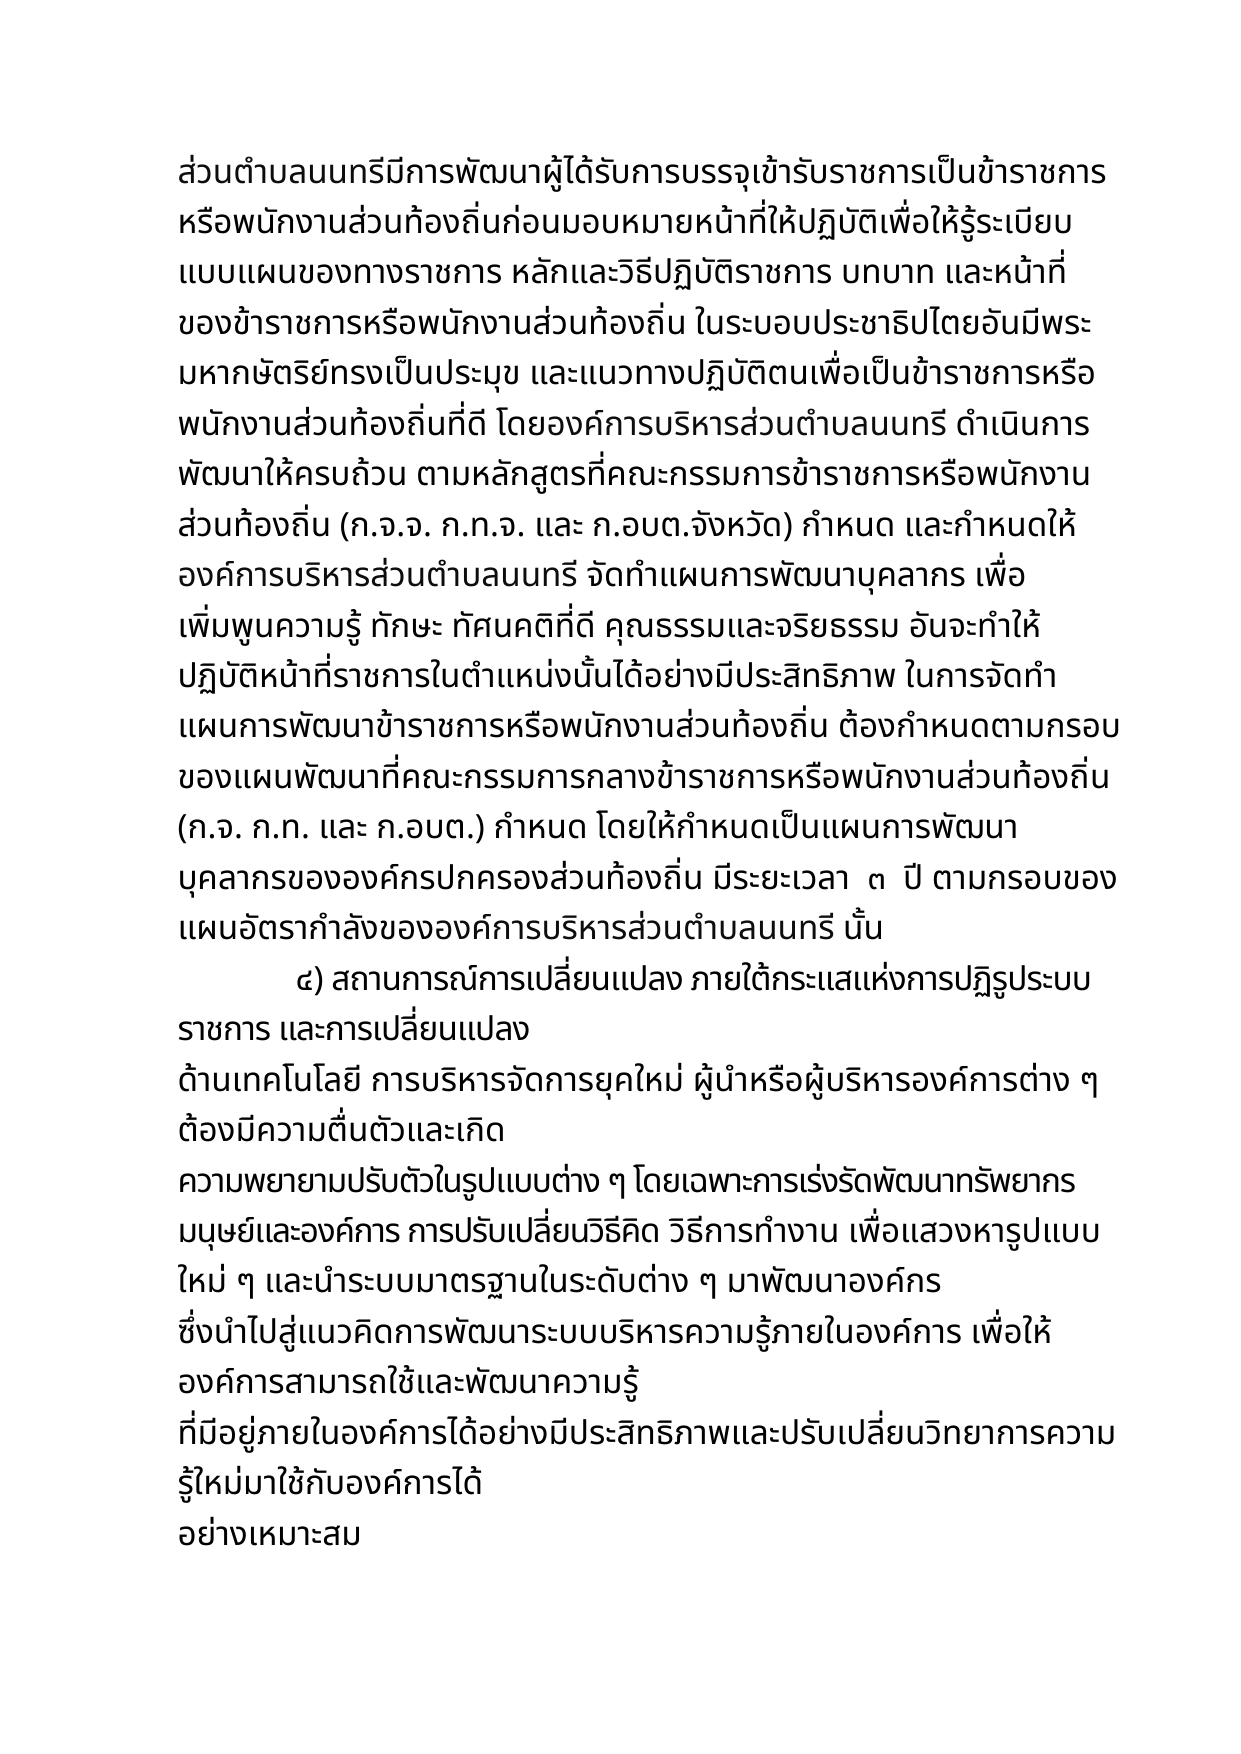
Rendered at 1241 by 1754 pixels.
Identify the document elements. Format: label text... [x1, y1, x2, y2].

text ๔) สถานการณ์การเปลี่ยนแปลง ภายใต้กระแสแห่งการปฏิรูประบบราชการ และการเปลี่ยนแปลง ด้านเทคโนโลยี การบริหารจัดการยุคใหม่ ผู้นำหรือผู้บริหารองค์การต่าง ๆ ต้องมีความตื่นตัวและเกิด ความพยายามปรับตัวในรูปแบบต่าง ๆ โดยเฉพาะการเร่งรัดพัฒนาทรัพยากรมนุษย์และองค์การ การปรับเปลี่ยนวิธีคิด วิธีการทำงาน เพื่อแสวงหารูปแบบใหม่ ๆ และนำระบบมาตรฐานในระดับต่าง ๆ มาพัฒนาองค์กร ซึ่งนำไปสู่แนวคิดการพัฒนาระบบบริหารความรู้ภายในองค์การ เพื่อให้องค์การสามารถใช้และพัฒนาความรู้ ที่มีอยู่ภายในองค์การได้อย่างมีประสิทธิภาพและปรับเปลี่ยนวิทยาการความรู้ใหม่มาใช้กับองค์การได้ อย่างเหมาะสม [177, 955, 1122, 1560]
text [177, 148, 1122, 955]
